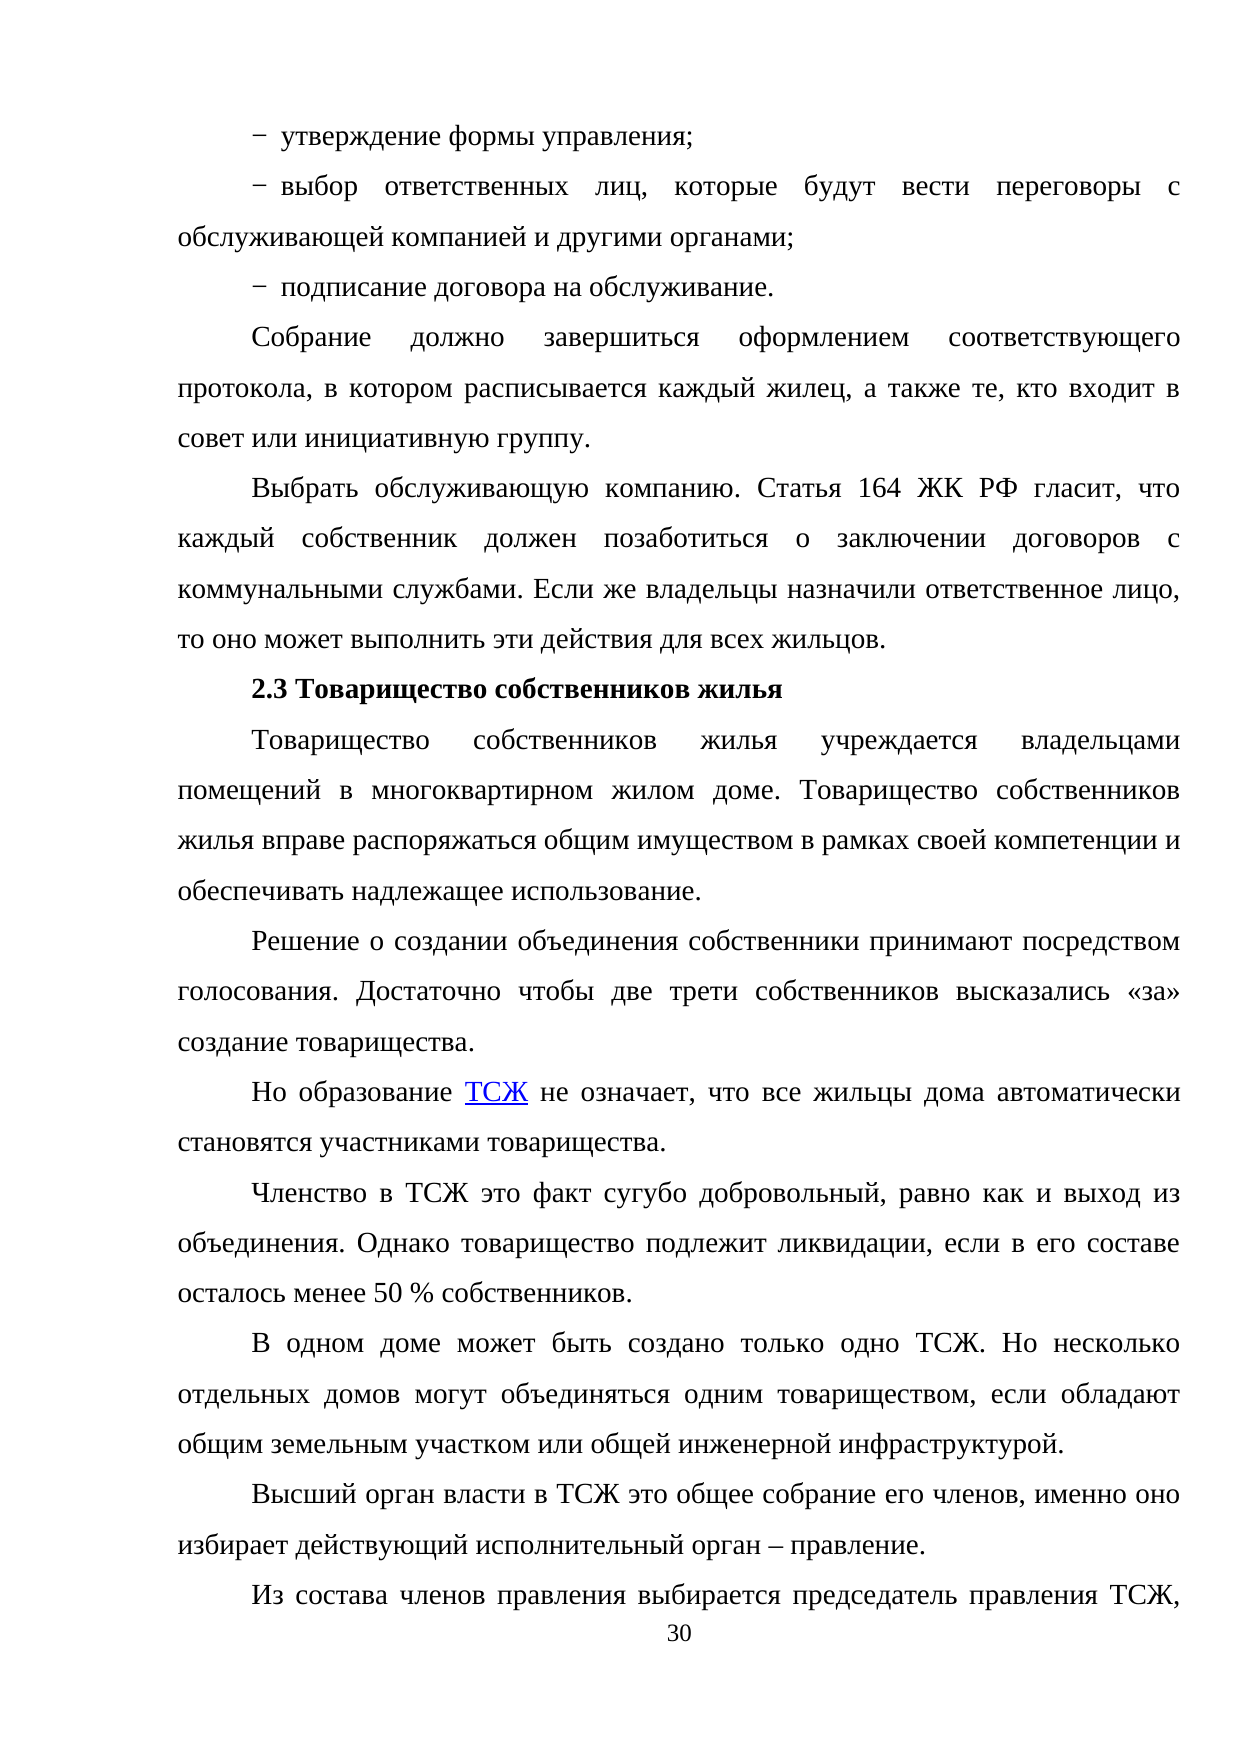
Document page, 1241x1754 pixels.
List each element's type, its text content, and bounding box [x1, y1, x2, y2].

text Собрание должно завершиться оформлением соответствующего протокола, в котором расписывается каждый жилец, а также те, кто входит в совет или инициативную группу. [177, 319, 1181, 453]
text Членство в ТСЖ это факт сугубо добровольный, равно как и выход из объединения. Однако товарищество подлежит ликвидации, если в его составе осталось менее 50 % собственников. [177, 1175, 1181, 1309]
text Выбрать обслуживающую компанию. Статья 164 ЖК РФ гласит, что каждый собственник должен позаботиться о заключении договоров с коммунальными службами. Если же владельцы назначили ответственное лицо, то оно может выполнить эти действия для всех жильцов. [177, 470, 1181, 655]
text В одном доме может быть создано только одно ТСЖ. Но несколько отдельных домов могут объединяться одним товариществом, если обладают общим земельным участком или общей инженерной инфраструктурой. [177, 1326, 1181, 1460]
list утверждение формы управления; [177, 118, 1181, 152]
text Товарищество собственников жилья учреждается владельцами помещений в многоквартирном жилом доме. Товарищество собственников жилья вправе распоряжаться общим имуществом в рамках своей компетенции и обеспечивать надлежащее использование. [177, 722, 1181, 906]
text Высший орган власти в ТСЖ это общее собрание его членов, именно оно избирает действующий исполнительный орган – правление. [177, 1477, 1181, 1560]
list подписание договора на обслуживание. [177, 269, 1181, 303]
list выбор ответственных лиц, которые будут вести переговоры с обслуживающей компанией и другими органами; [177, 168, 1181, 252]
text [177, 1577, 1181, 1611]
text Но образование ТСЖ не означает, что все жильцы дома автоматически становятся участниками товарищества. [177, 1074, 1181, 1158]
text Решение о создании объединения собственники принимают посредством голосования. Достаточно чтобы две трети собственников высказались «за» создание товарищества. [177, 923, 1181, 1057]
text 2.3 Товарищество собственников жилья [177, 672, 1181, 705]
